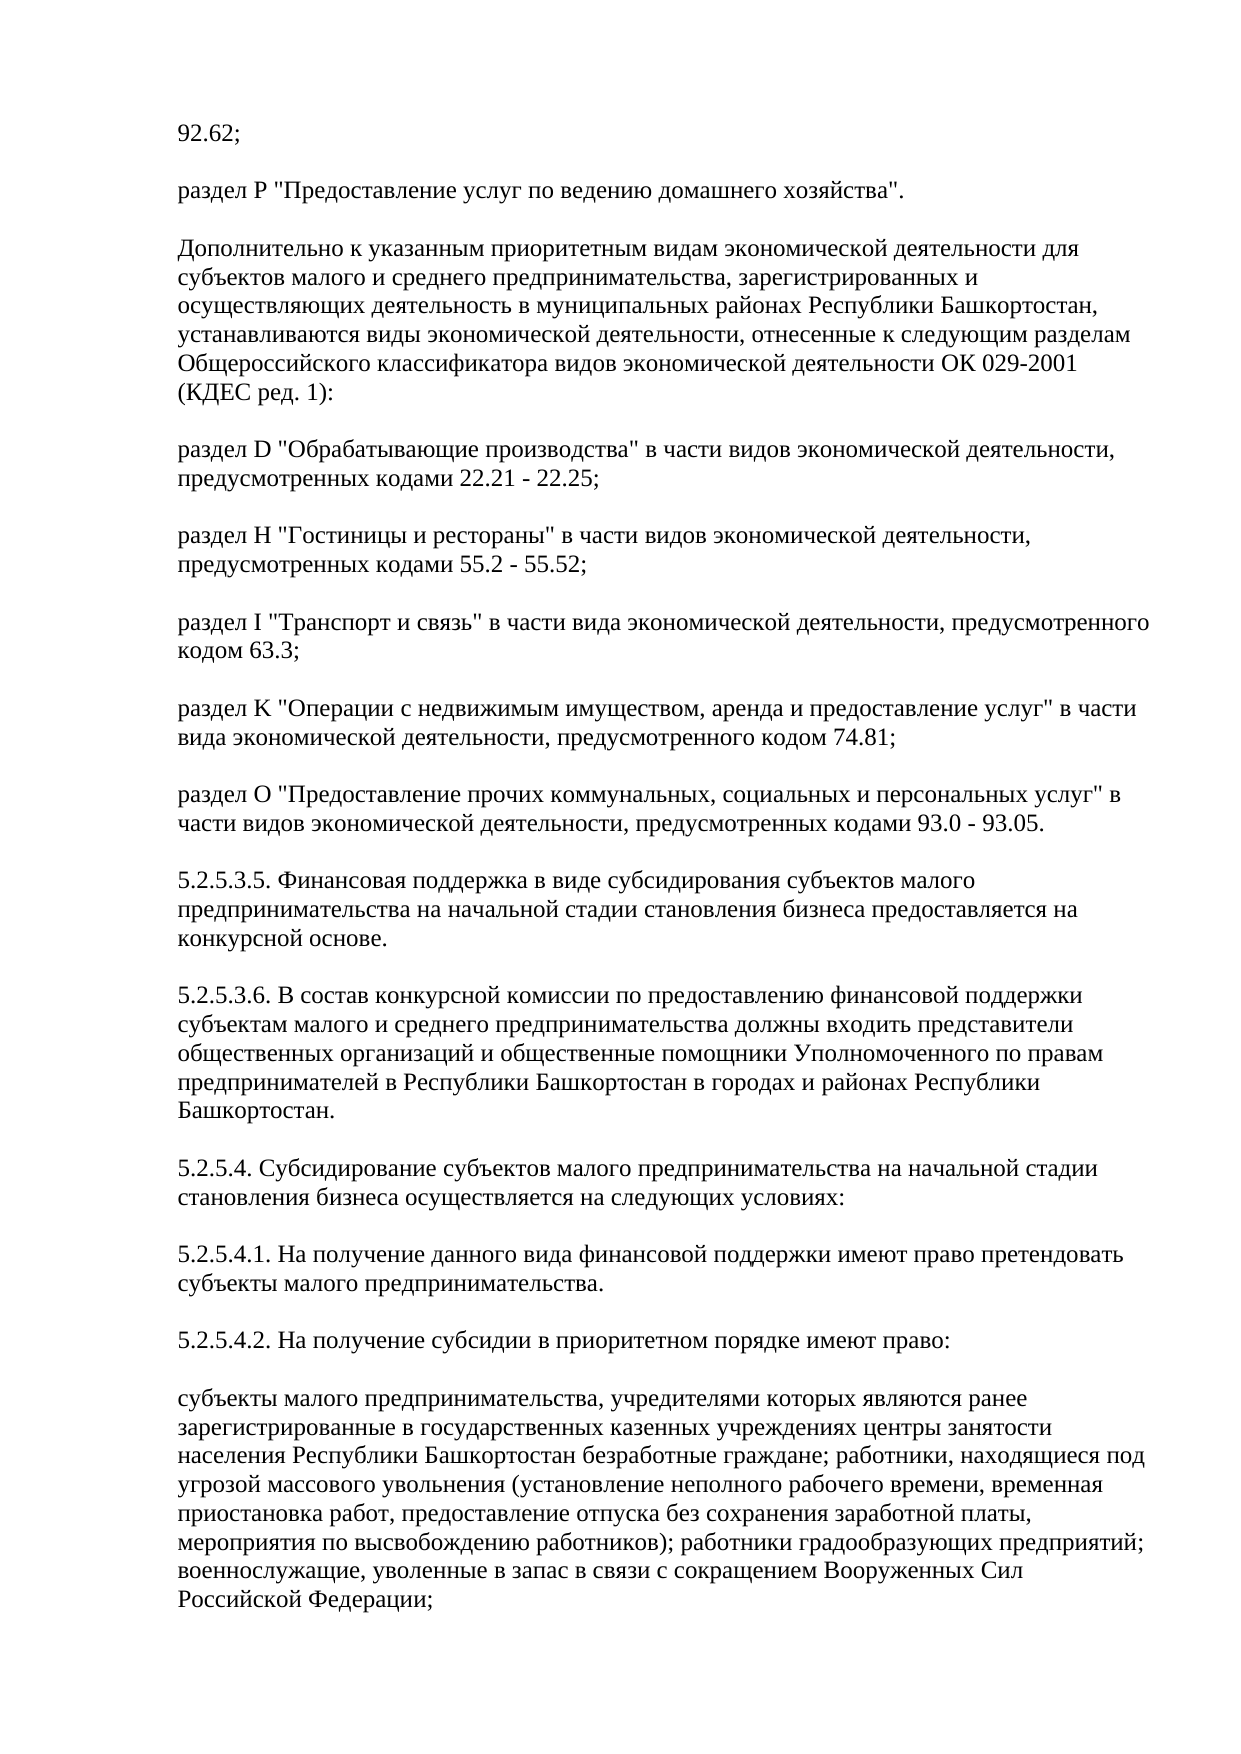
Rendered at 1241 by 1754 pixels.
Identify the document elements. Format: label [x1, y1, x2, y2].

text [177, 118, 1152, 1613]
